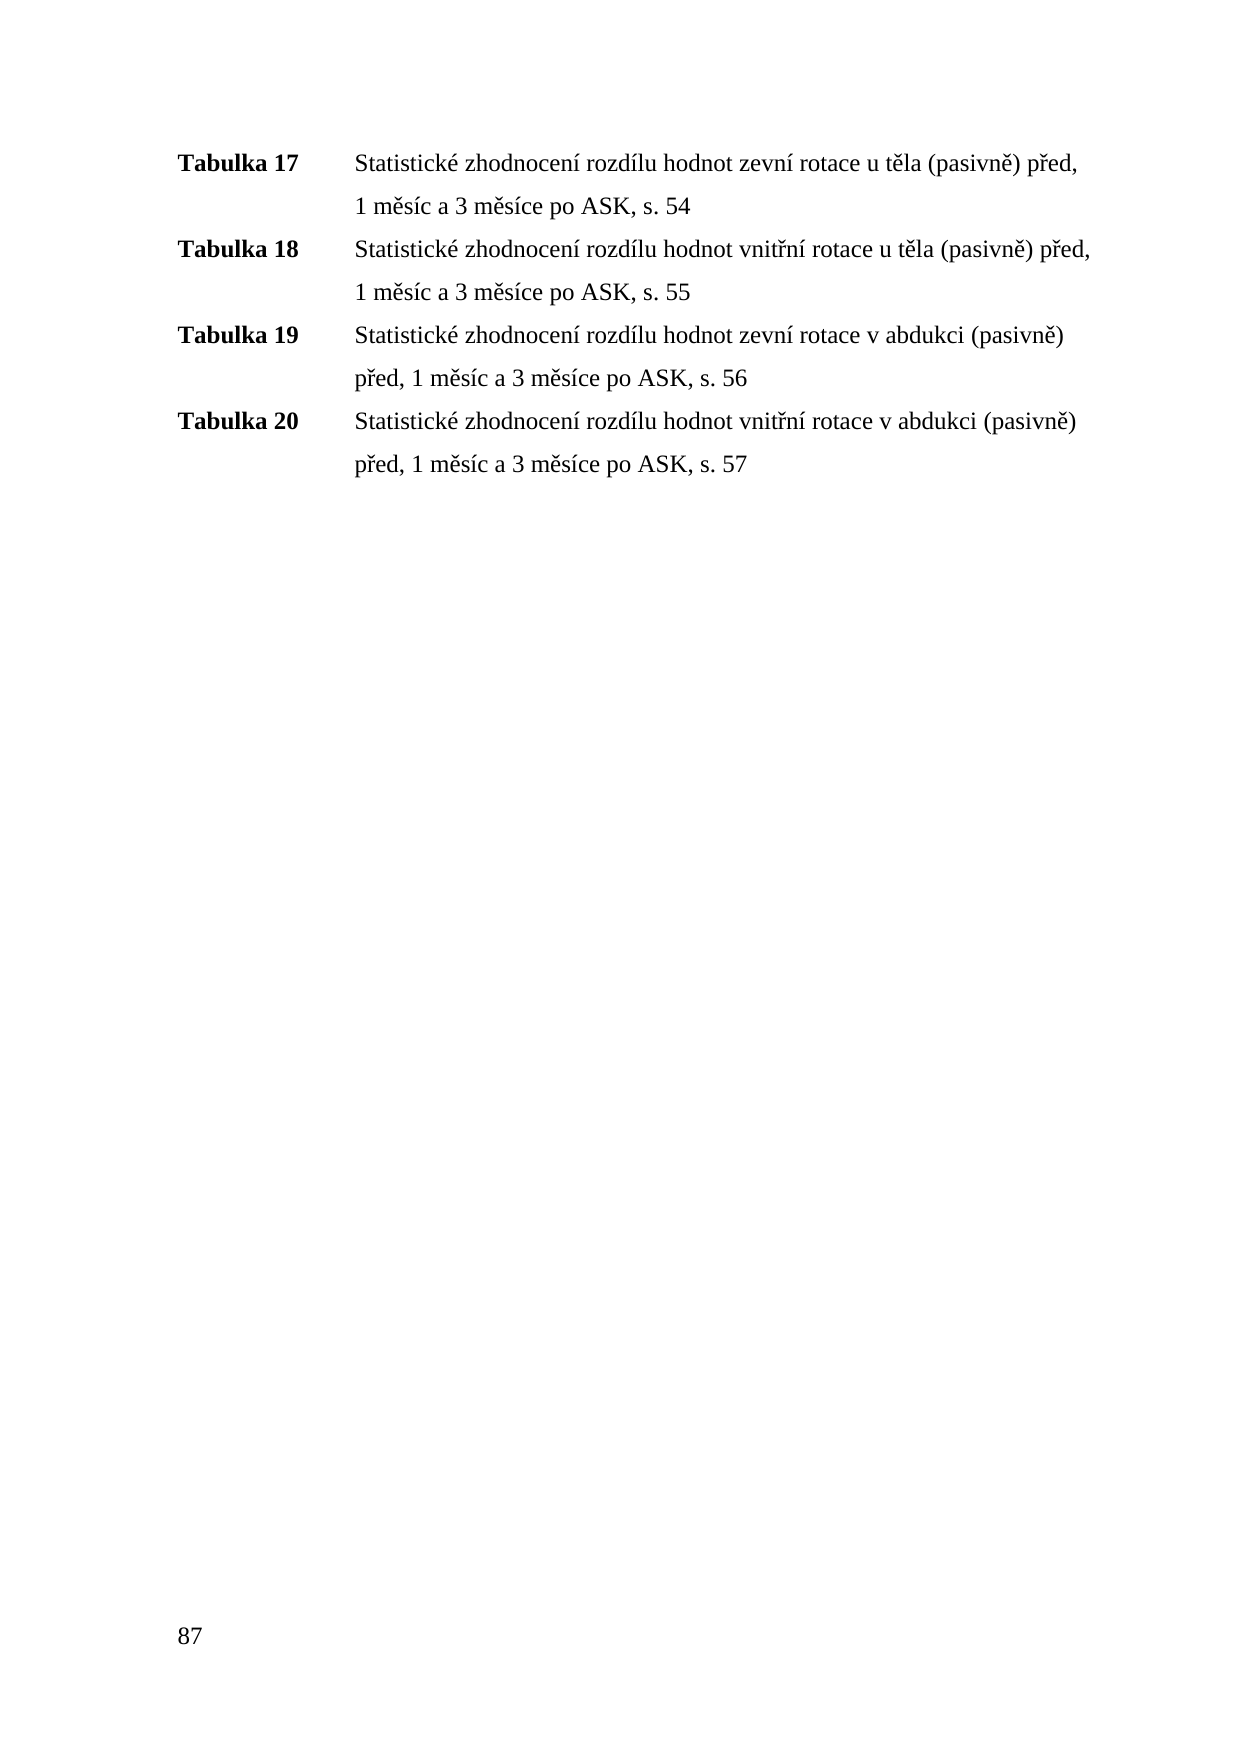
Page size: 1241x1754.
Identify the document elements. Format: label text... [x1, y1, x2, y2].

text před, 1 měsíc a 3 měsíce po ASK, s. 56 [295, 363, 1122, 392]
text Tabulka 20 Statistické zhodnocení rozdílu hodnot vnitřní rotace v abdukci (pasivně) [177, 406, 1122, 435]
text 1 měsíc a 3 měsíce po ASK, s. 54 [295, 191, 1122, 219]
text před, 1 měsíc a 3 měsíce po ASK, s. 57 [295, 449, 1122, 478]
text 1 měsíc a 3 měsíce po ASK, s. 55 [295, 277, 1122, 306]
text Tabulka 19 Statistické zhodnocení rozdílu hodnot zevní rotace v abdukci (pasivně) [177, 320, 1122, 349]
text Tabulka 17 Statistické zhodnocení rozdílu hodnot zevní rotace u těla (pasivně) před, [177, 148, 1122, 176]
text Tabulka 18 Statistické zhodnocení rozdílu hodnot vnitřní rotace u těla (pasivně) před, [177, 234, 1122, 263]
